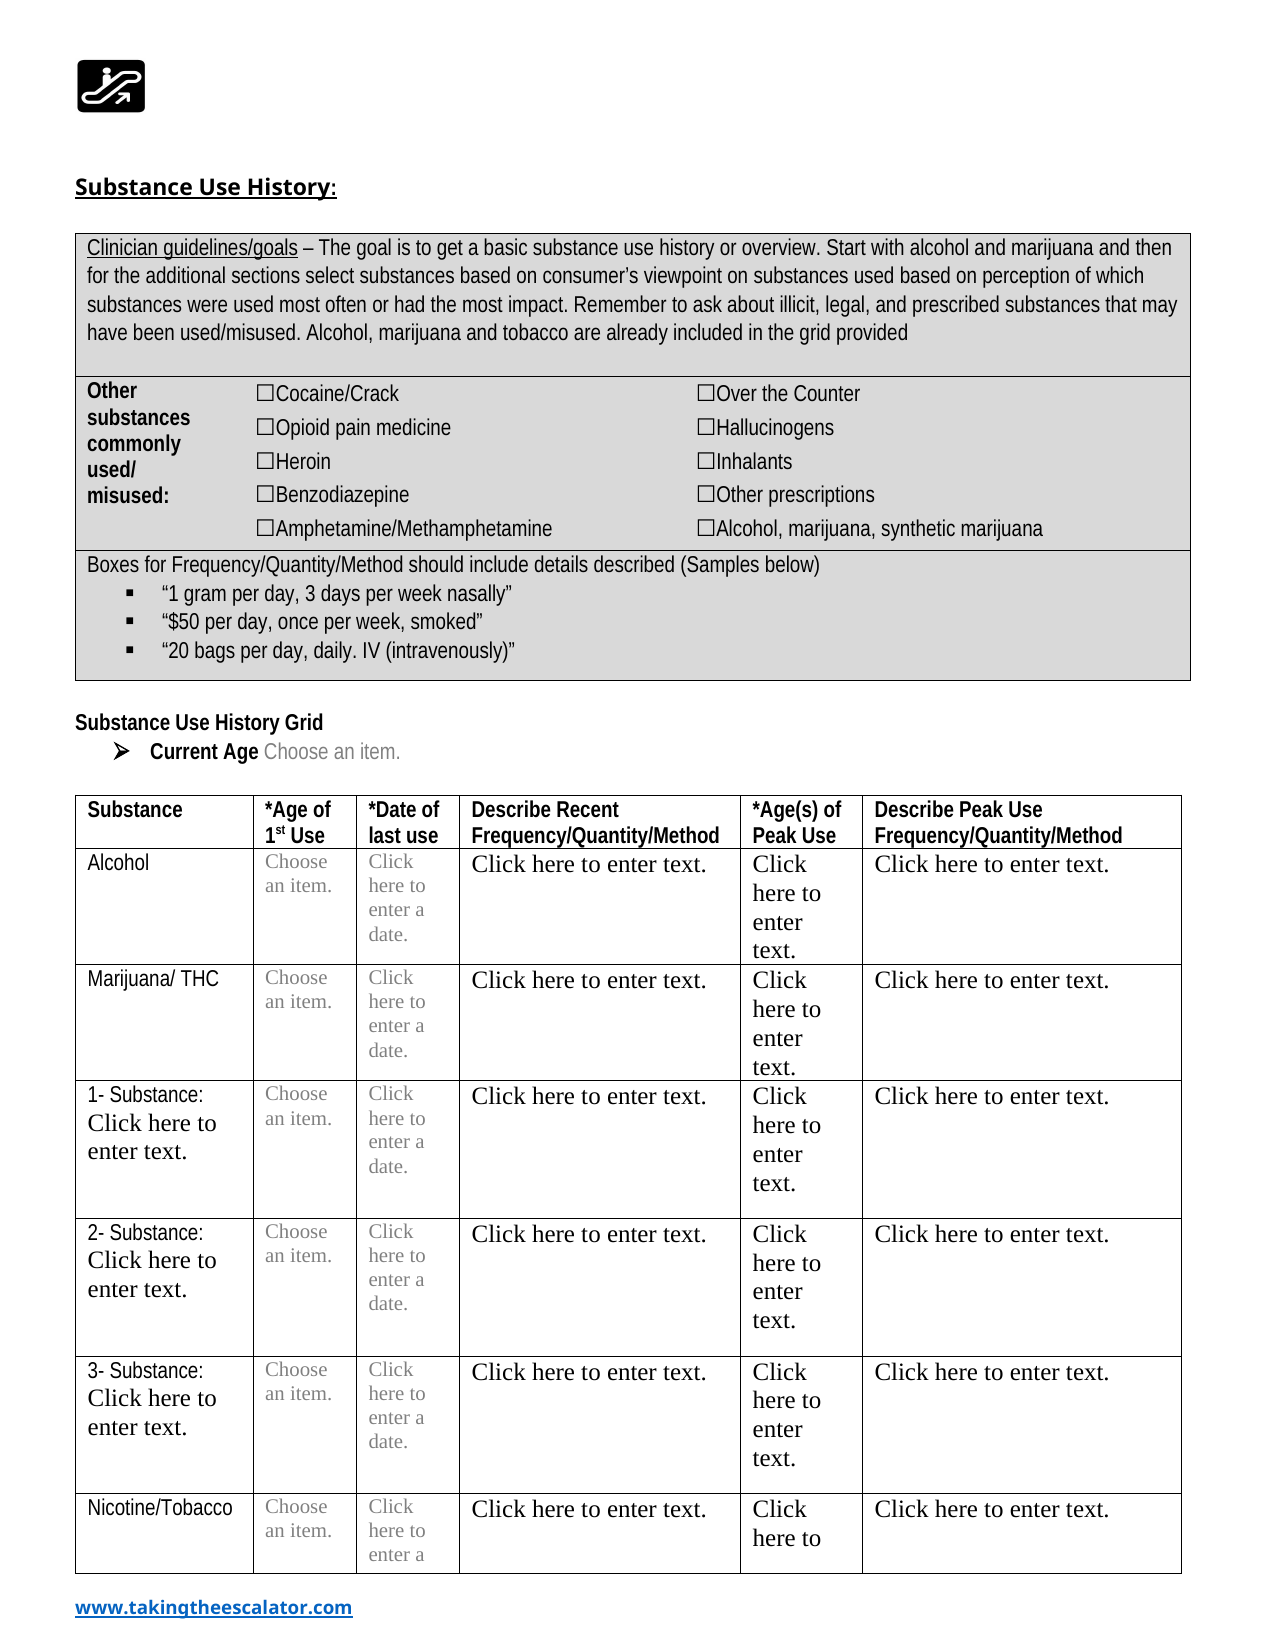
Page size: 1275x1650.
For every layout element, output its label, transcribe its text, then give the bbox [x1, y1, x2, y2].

table_cell 1- Substance: [76, 1081, 253, 1218]
table_cell Alcohol [76, 849, 253, 964]
text Substance Use History Grid [75, 709, 1200, 736]
table_header Describe Peak Use Frequency/Quantity/Method [863, 796, 1181, 848]
table_cell Boxes for Frequency/Quantity/Method should include details described (Samples below) “1 gram per day, 3 days per week nasally” “$50 per day, once per week, smoked” “20 bags per day, daily. IV (intravenously)” [76, 551, 1190, 680]
table_cell 2- Substance: [76, 1219, 253, 1356]
table_cell Cocaine/Crack Opioid pain medicine Heroin Benzodiazepine Amphetamine/Methamphetamine [244, 377, 684, 550]
table_header Clinician guidelines/goals – The goal is to get a basic substance use history or overview. Start with alcohol and marijuana and then for the additional sections select substances based on consumer’s viewpoint on substances used based on perception of which substances were used most often or had the most impact. Remember to ask about illicit, legal, and prescribed substances that may have been used/misused. Alcohol, marijuana and tobacco are already included in the grid provided [76, 234, 1190, 376]
text Substance Use History: [75, 171, 1200, 202]
table_cell Marijuana/ THC [76, 965, 253, 1080]
table_header *Age(s) of Peak Use [741, 796, 862, 848]
picture [75, 58, 147, 114]
table_cell 3- Substance: [76, 1357, 253, 1493]
table_cell Other substances commonly used/ misused: [76, 377, 244, 550]
table_cell [254, 1494, 356, 1573]
table_cell [254, 1357, 356, 1493]
table_header *Date of last use [357, 796, 459, 848]
table_cell [254, 1219, 356, 1356]
table_cell Over the Counter Hallucinogens Inhalants Other prescriptions Alcohol, marijuana, synthetic marijuana [684, 377, 1190, 550]
table_header Describe Recent Frequency/Quantity/Method [460, 796, 740, 848]
table_header Substance [76, 796, 253, 848]
table_cell [254, 965, 356, 1080]
table_cell Nicotine/Tobacco [76, 1494, 253, 1573]
table_cell [254, 1081, 356, 1218]
list Current Age [112, 738, 1200, 764]
table_header *Age of 1st Use [254, 796, 356, 848]
table_cell [254, 849, 356, 964]
